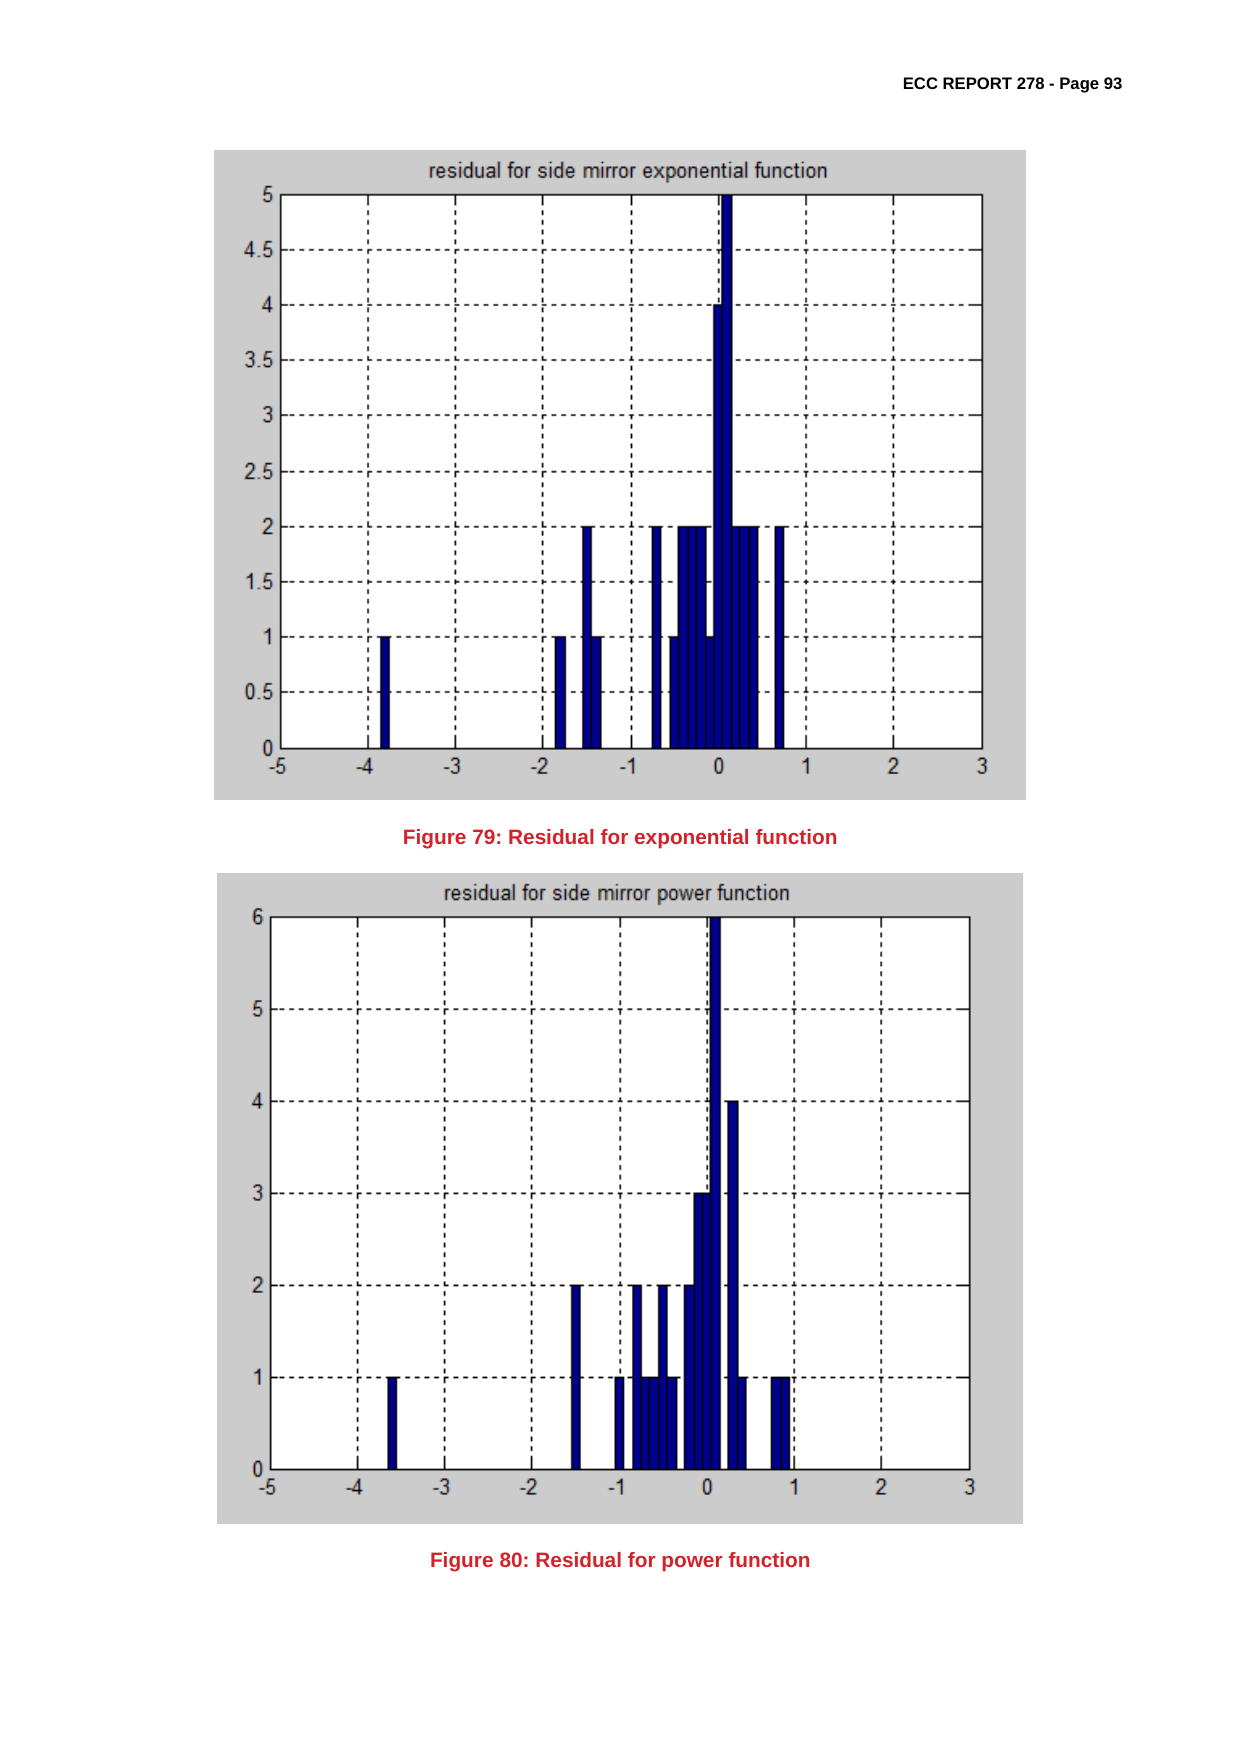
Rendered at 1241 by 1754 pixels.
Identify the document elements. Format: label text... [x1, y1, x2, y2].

text Figure 80: Residual for power function [118, 1548, 1122, 1572]
text Figure 79: Residual for exponential function [118, 824, 1122, 848]
picture [214, 150, 1027, 800]
picture [217, 873, 1024, 1524]
